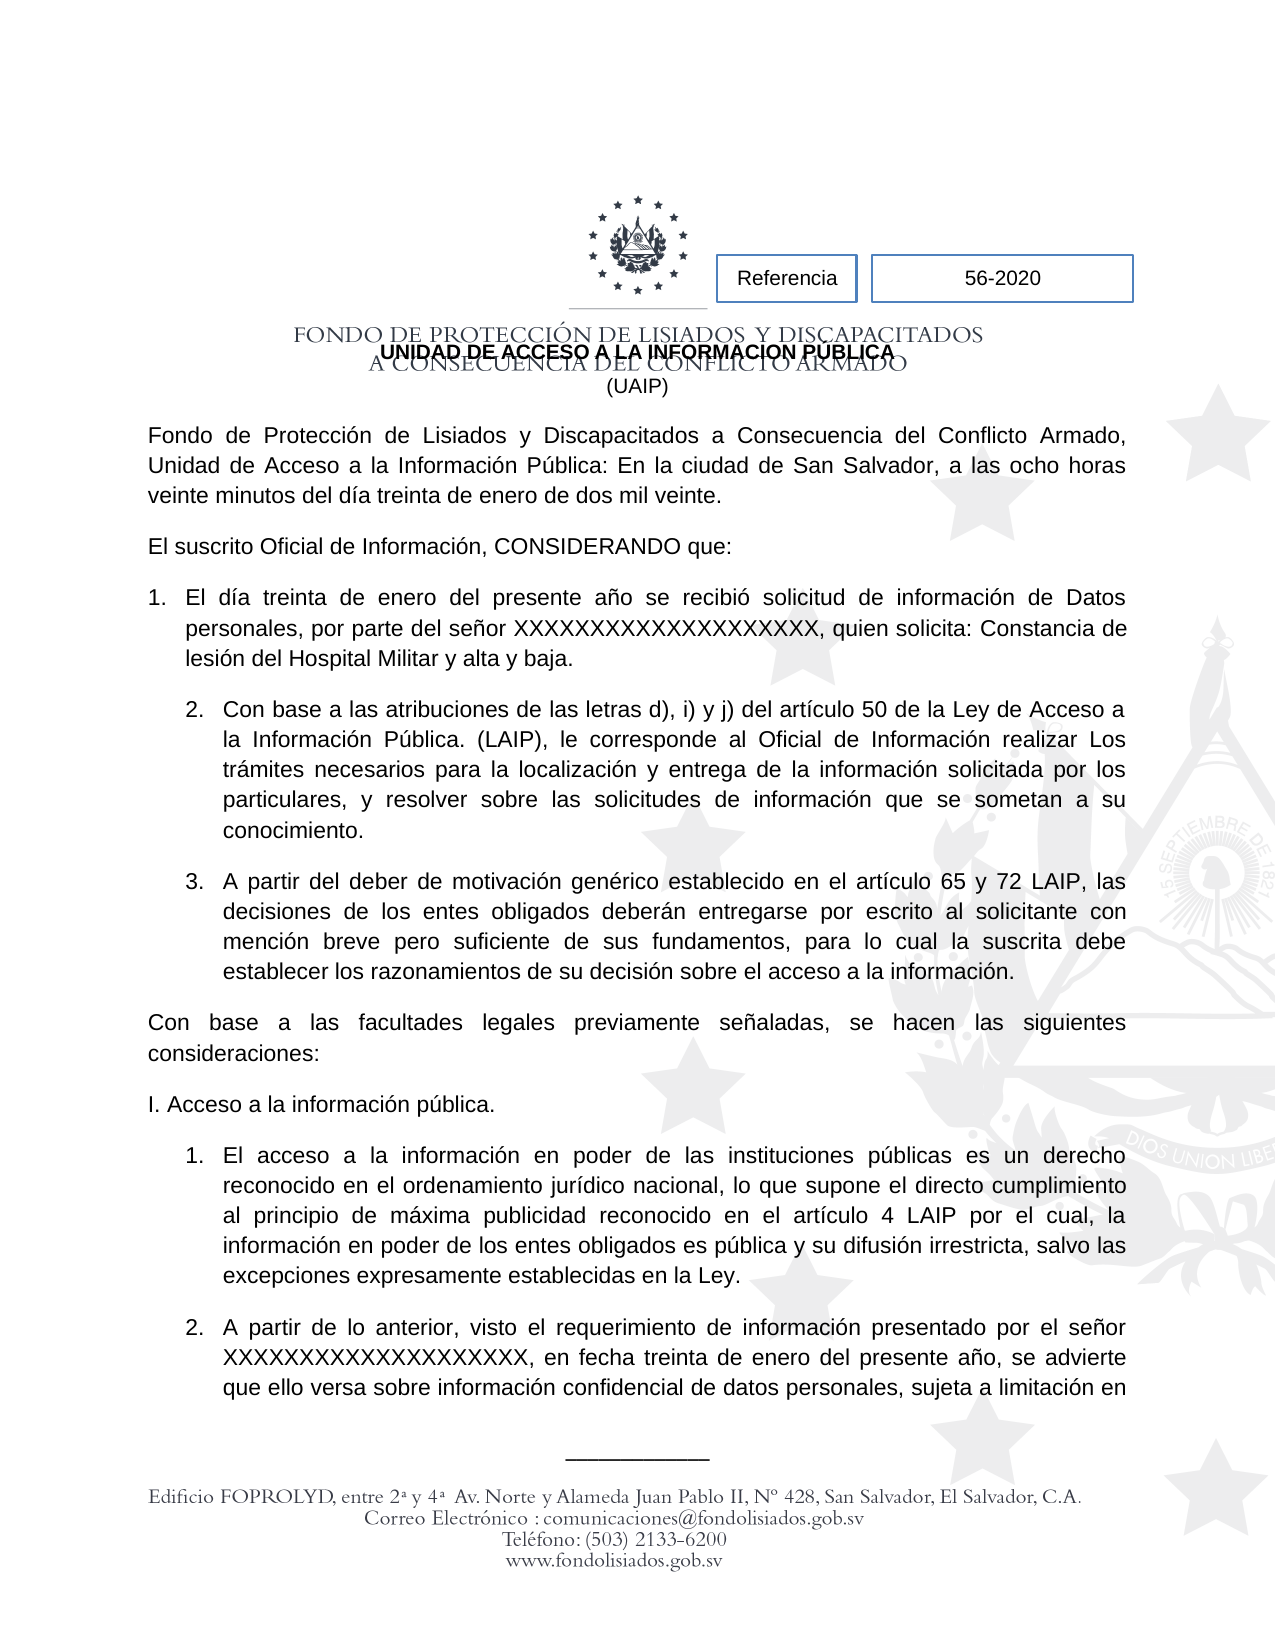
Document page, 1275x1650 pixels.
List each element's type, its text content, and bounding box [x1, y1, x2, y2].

list A partir del deber de motivación genérico establecido en el artículo 65 y 72 LAIP, las decisiones de los entes obligados deberán entregarse por escrito al solicitante con mención breve pero suficiente de sus fundamentos, para lo cual la suscrita debe establecer los razonamientos de su decisión sobre el acceso a la información. [185, 868, 1127, 985]
list El día treinta de enero del presente año se recibió solicitud de información de Datos personales, por parte del señor XXXXXXXXXXXXXXXXXXXX, quien solicita: Constancia de lesión del Hospital Militar y alta y baja. [148, 584, 1127, 671]
text Con base a las facultades legales previamente señaladas, se hacen las siguientes consideraciones: [148, 1009, 1127, 1066]
text (UAIP) [148, 373, 1127, 397]
list Con base a las atribuciones de las letras d), i) y j) del artículo 50 de la Ley de Acceso a la Información Pública. (LAIP), le corresponde al Oficial de Información realizar Los trámites necesarios para la localización y entrega de la información solicitada por los particulares, y resolver sobre las solicitudes de información que se sometan a su conocimiento. [185, 696, 1127, 843]
picture [0, 134, 1275, 1650]
text UNIDAD DE ACCESO A LA INFORMACION PÚBLICA [148, 340, 1127, 364]
text Fondo de Protección de Lisiados y Discapacitados a Consecuencia del Conflicto Armado, Unidad de Acceso a la Información Pública: En la ciudad de San Salvador, a las ocho horas veinte minutos del día treinta de enero de dos mil veinte. [148, 422, 1127, 509]
text I. Acceso a la información pública. [148, 1091, 1127, 1117]
text El suscrito Oficial de Información, CONSIDERANDO que: [148, 533, 1127, 560]
list El acceso a la información en poder de las instituciones públicas es un derecho reconocido en el ordenamiento jurídico nacional, lo que supone el directo cumplimiento al principio de máxima publicidad reconocido en el artículo 4 LAIP por el cual, la información en poder de los entes obligados es pública y su difusión irrestricta, salvo las excepciones expresamente establecidas en la Ley. [185, 1142, 1127, 1289]
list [185, 1313, 1127, 1400]
